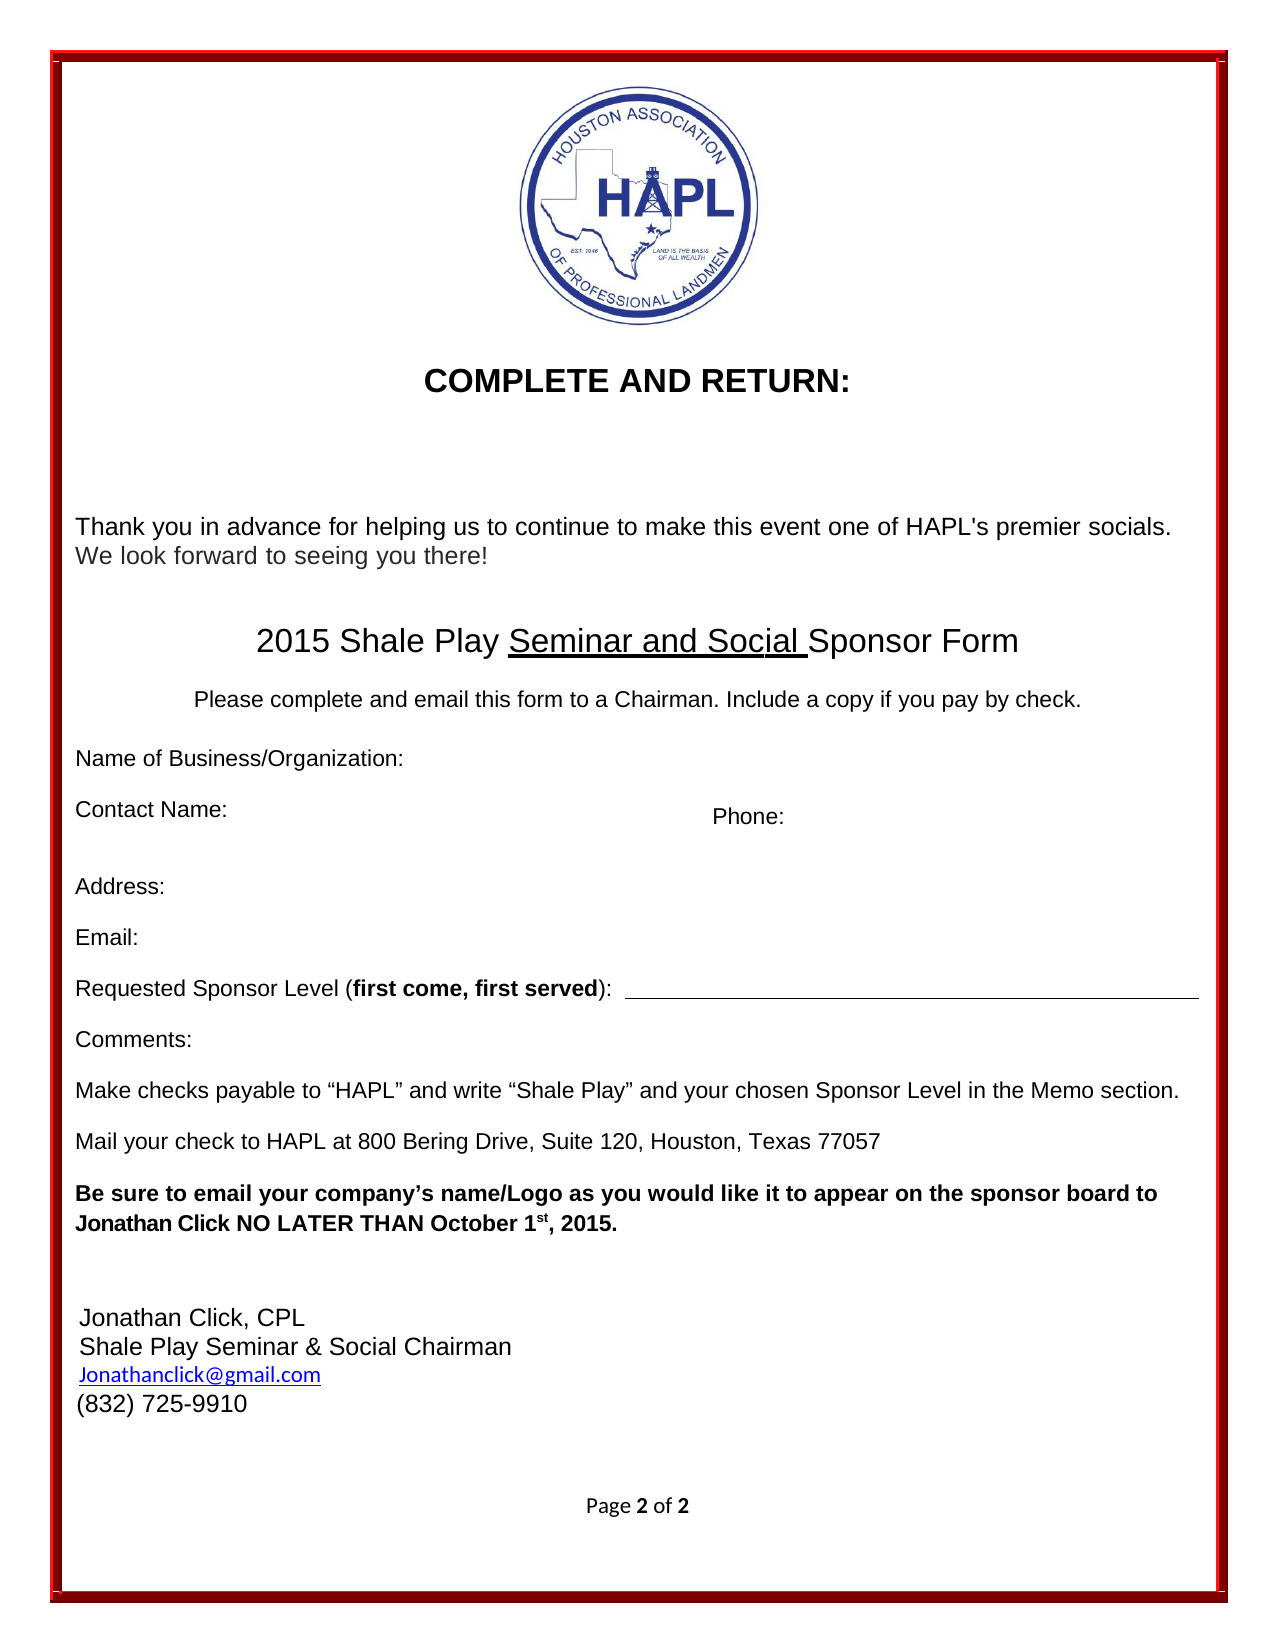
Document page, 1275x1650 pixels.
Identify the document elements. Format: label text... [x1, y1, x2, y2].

text Page 2 of 2 [64, 1491, 1210, 1519]
text Phone: [712, 803, 1210, 829]
subtitle COMPLETE AND RETURN: [64, 361, 1210, 399]
text Jonathanclick@gmail.com [79, 1361, 414, 1388]
text Comments: [75, 1026, 1210, 1053]
text Name of Business/Organization: [62, 744, 1193, 771]
text We look forward to seeing you there! [75, 541, 1210, 569]
text Be sure to email your company’s name/Logo as you would like it to appear on the sponsor board to Jonathan Click NO LATER THAN October 1st, 2015. [75, 1179, 1159, 1236]
subtitle Shale Play Seminar & Social Chairman [79, 1332, 1210, 1361]
text (832) 725-9910 [62, 1388, 1210, 1417]
text 2015 Shale Play Seminar and Social Sponsor Form [64, 621, 1210, 659]
text Contact Name: [75, 796, 699, 848]
text Email: [75, 924, 1210, 951]
picture [502, 75, 775, 335]
text Requested Sponsor Level (first come, first served): [75, 975, 1210, 1001]
subtitle Thank you in advance for helping us to continue to make this event one of HAPL's premier socials. [75, 512, 1210, 541]
text Please complete and email this form to a Chairman. Include a copy if you pay by check. [82, 686, 1193, 712]
text Address: [75, 873, 1210, 899]
subtitle Jonathan Click, CPL [79, 1303, 1210, 1332]
text Make checks payable to “HAPL” and write “Shale Play” and your chosen Sponsor Level in the Memo section. Mail your check to HAPL at 800 Bering Drive, Suite 120, Houston, Texas 77057 [75, 1077, 1179, 1155]
